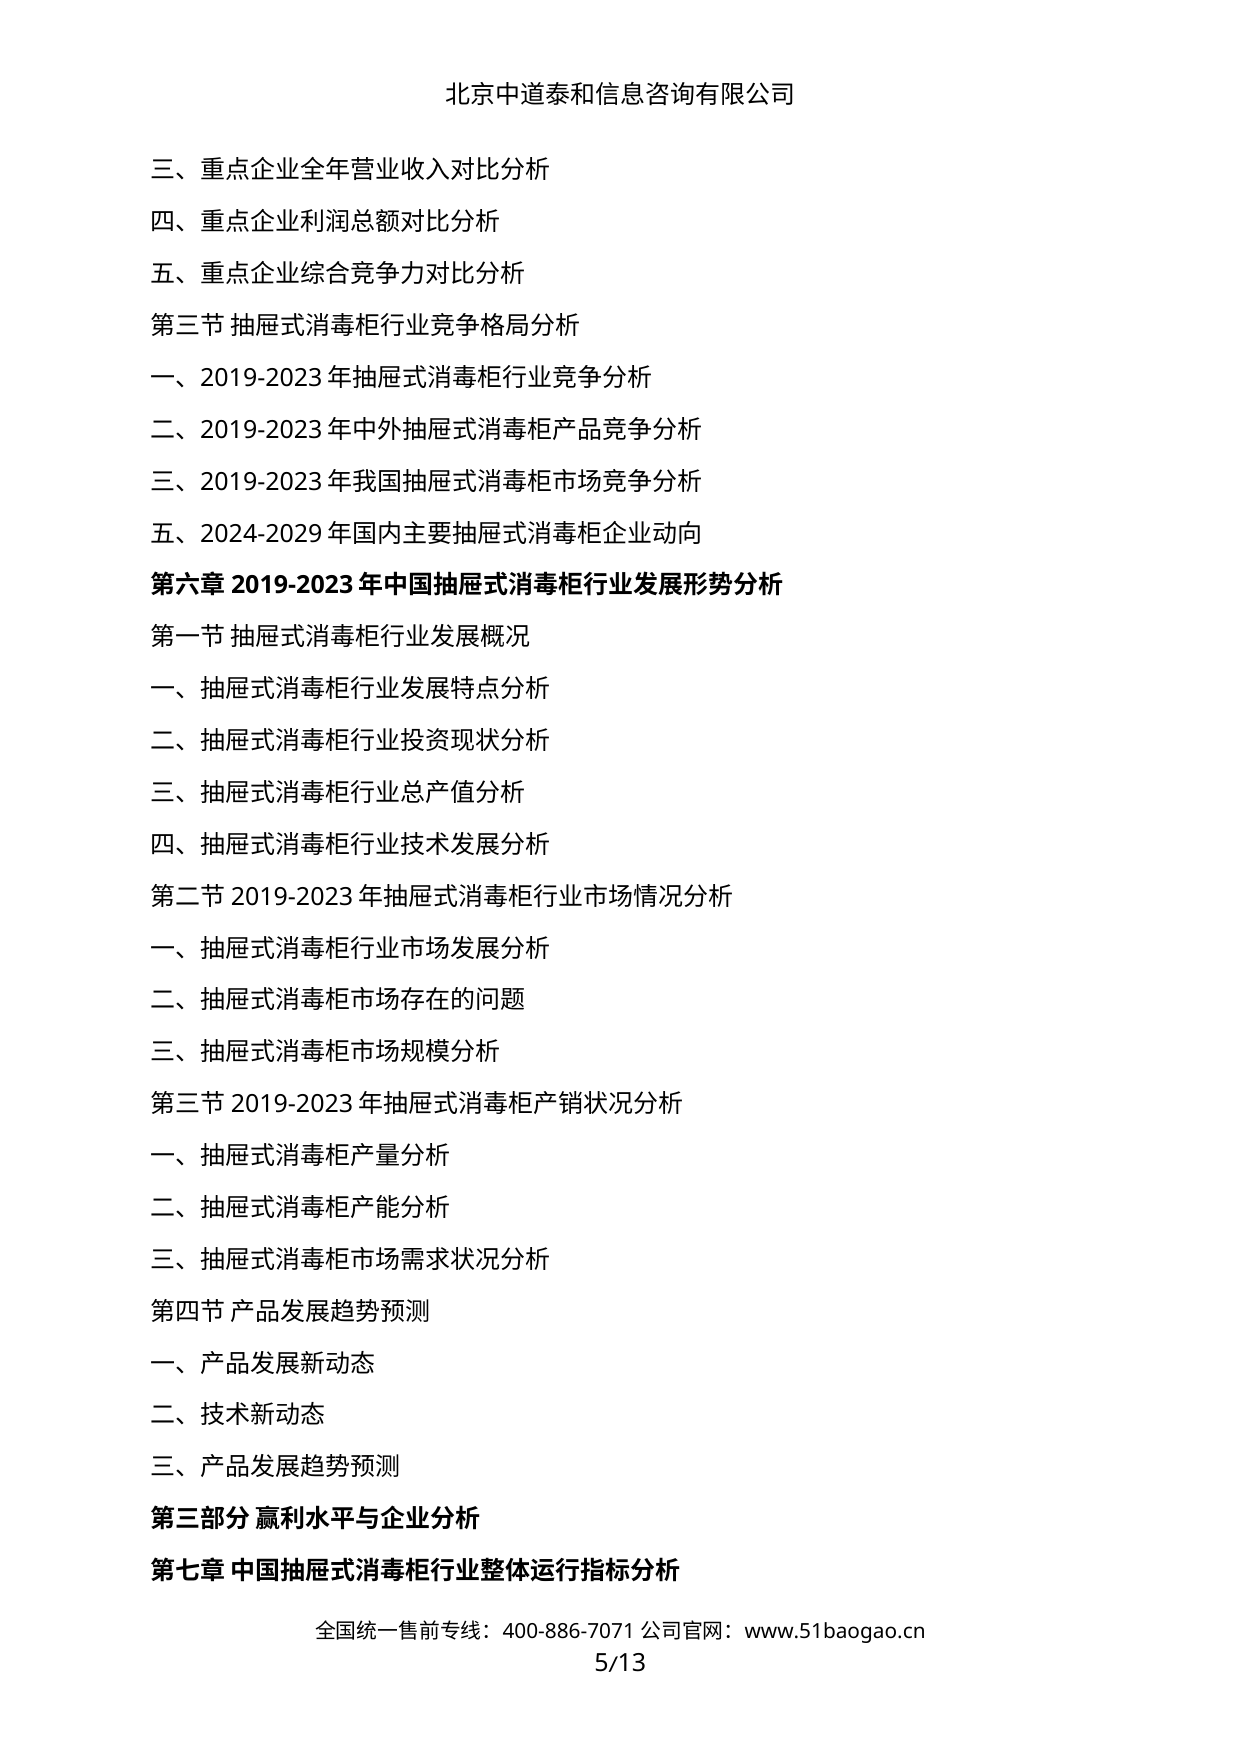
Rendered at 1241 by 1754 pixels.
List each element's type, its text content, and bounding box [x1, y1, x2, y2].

text 二、2019-2023年中外抽屉式消毒柜产品竞争分析 [150, 409, 1090, 446]
text 三、2019-2023年我国抽屉式消毒柜市场竞争分析 [150, 461, 1090, 497]
text 一、抽屉式消毒柜行业发展特点分析 [150, 669, 1090, 705]
text 一、抽屉式消毒柜行业市场发展分析 [150, 928, 1090, 964]
text 第四节 产品发展趋势预测 [150, 1291, 1090, 1327]
text 三、抽屉式消毒柜市场需求状况分析 [150, 1239, 1090, 1276]
text 二、抽屉式消毒柜市场存在的问题 [150, 980, 1090, 1016]
text 第三节 抽屉式消毒柜行业竞争格局分析 [150, 306, 1090, 342]
text 三、抽屉式消毒柜市场规模分析 [150, 1032, 1090, 1068]
text 一、抽屉式消毒柜产量分析 [150, 1136, 1090, 1172]
text 三、产品发展趋势预测 [150, 1447, 1090, 1483]
text 四、抽屉式消毒柜行业技术发展分析 [150, 824, 1090, 861]
text 一、产品发展新动态 [150, 1343, 1090, 1379]
text 第二节 2019-2023年抽屉式消毒柜行业市场情况分析 [150, 876, 1090, 912]
text 第三节 2019-2023年抽屉式消毒柜产销状况分析 [150, 1084, 1090, 1120]
text 第七章 中国抽屉式消毒柜行业整体运行指标分析 [150, 1551, 1090, 1587]
text 一、2019-2023年抽屉式消毒柜行业竞争分析 [150, 357, 1090, 394]
text 三、抽屉式消毒柜行业总产值分析 [150, 772, 1090, 809]
text 四、重点企业利润总额对比分析 [150, 202, 1090, 238]
text 五、2024-2029年国内主要抽屉式消毒柜企业动向 [150, 513, 1090, 549]
text 第一节 抽屉式消毒柜行业发展概况 [150, 617, 1090, 653]
text 第三部分 赢利水平与企业分析 [150, 1499, 1090, 1535]
text 二、技术新动态 [150, 1395, 1090, 1431]
text 二、抽屉式消毒柜行业投资现状分析 [150, 721, 1090, 757]
text 五、重点企业综合竞争力对比分析 [150, 254, 1090, 290]
text 第六章 2019-2023年中国抽屉式消毒柜行业发展形势分析 [150, 565, 1090, 601]
text 三、重点企业全年营业收入对比分析 [150, 150, 1090, 186]
text 二、抽屉式消毒柜产能分析 [150, 1187, 1090, 1224]
